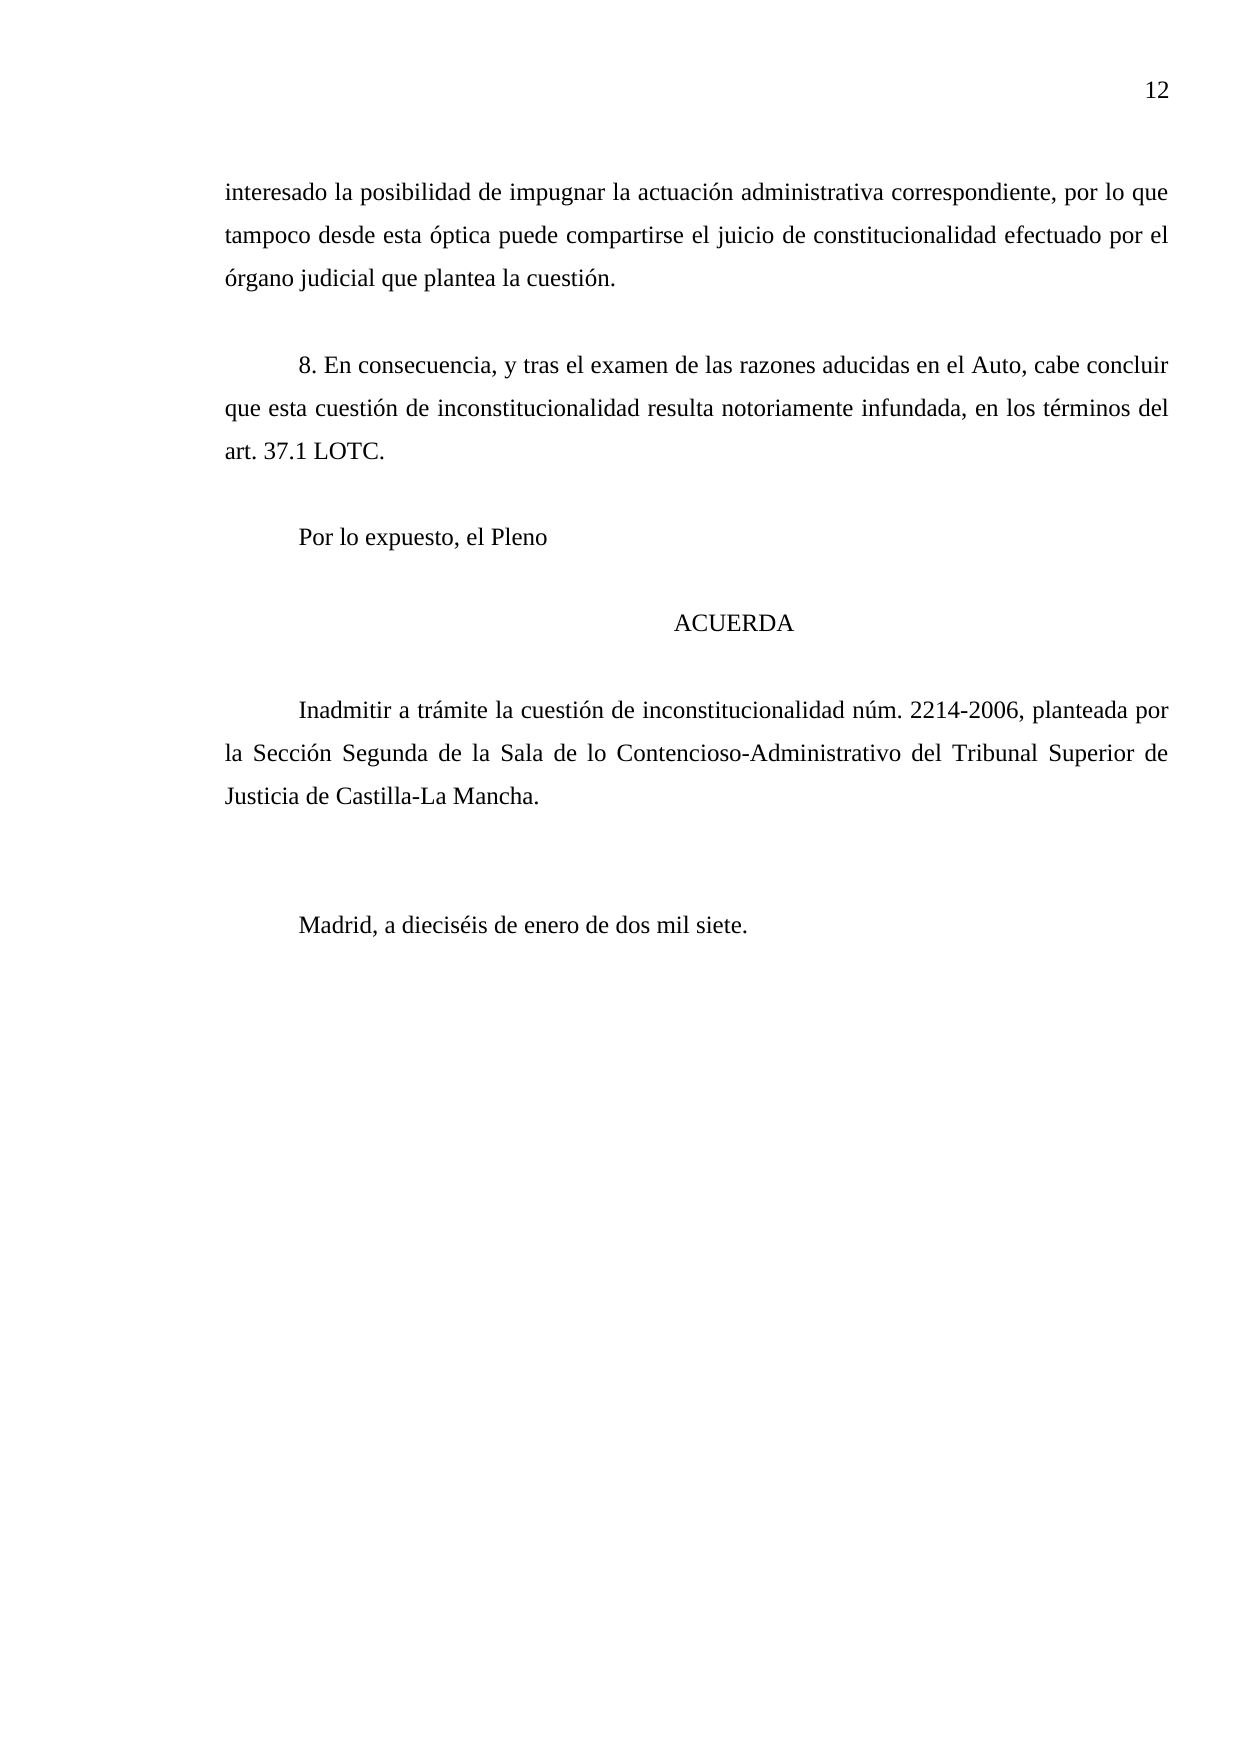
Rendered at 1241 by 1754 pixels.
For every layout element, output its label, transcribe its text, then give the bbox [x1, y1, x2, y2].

text Por lo expuesto, el Pleno [224, 522, 1169, 551]
text ACUERDA [224, 608, 1169, 637]
text Inadmitir a trámite la cuestión de inconstitucionalidad núm. 2214-2006, planteada por la Sección Segunda de la Sala de lo Contencioso-Administrativo del Tribunal Superior de Justicia de Castilla-La Mancha. [224, 695, 1169, 810]
text 8. En consecuencia, y tras el examen de las razones aducidas en el Auto, cabe concluir que esta cuestión de inconstitucionalidad resulta notoriamente infundada, en los términos del art. 37.1 LOTC. [224, 350, 1169, 465]
text Madrid, a dieciséis de enero de dos mil siete. [224, 910, 1169, 939]
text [224, 177, 1169, 292]
